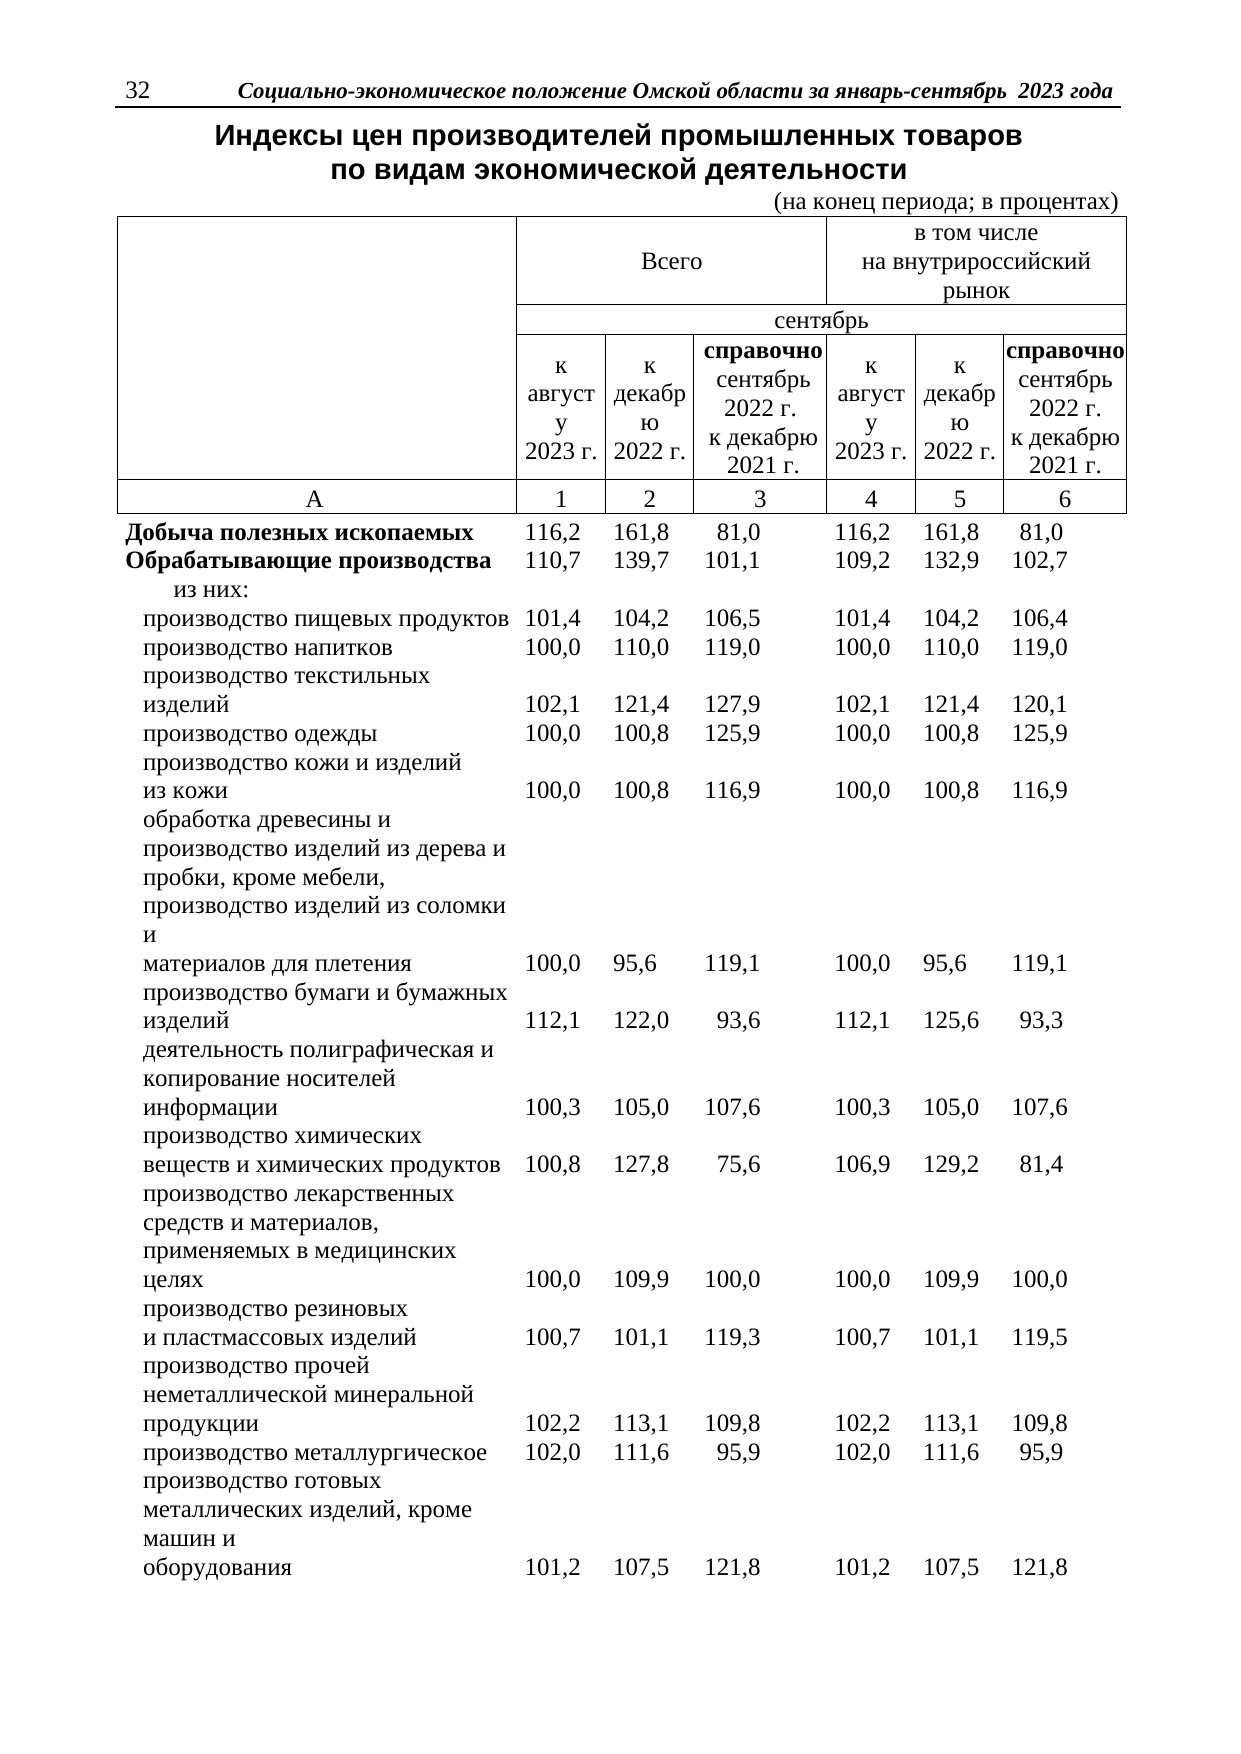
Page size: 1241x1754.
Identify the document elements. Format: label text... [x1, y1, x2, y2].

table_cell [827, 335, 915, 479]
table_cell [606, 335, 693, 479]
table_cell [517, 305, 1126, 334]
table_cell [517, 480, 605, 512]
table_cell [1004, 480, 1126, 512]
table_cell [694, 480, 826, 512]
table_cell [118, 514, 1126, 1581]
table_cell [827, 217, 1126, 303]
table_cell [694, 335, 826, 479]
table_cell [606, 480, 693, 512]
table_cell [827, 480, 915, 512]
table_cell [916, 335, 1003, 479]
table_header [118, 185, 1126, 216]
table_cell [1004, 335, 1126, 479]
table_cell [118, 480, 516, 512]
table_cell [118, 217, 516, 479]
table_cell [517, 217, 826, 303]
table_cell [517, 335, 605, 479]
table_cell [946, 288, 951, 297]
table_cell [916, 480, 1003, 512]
text Индексы цен производителей промышленных товаров по видам экономической деятельности [118, 118, 1120, 185]
